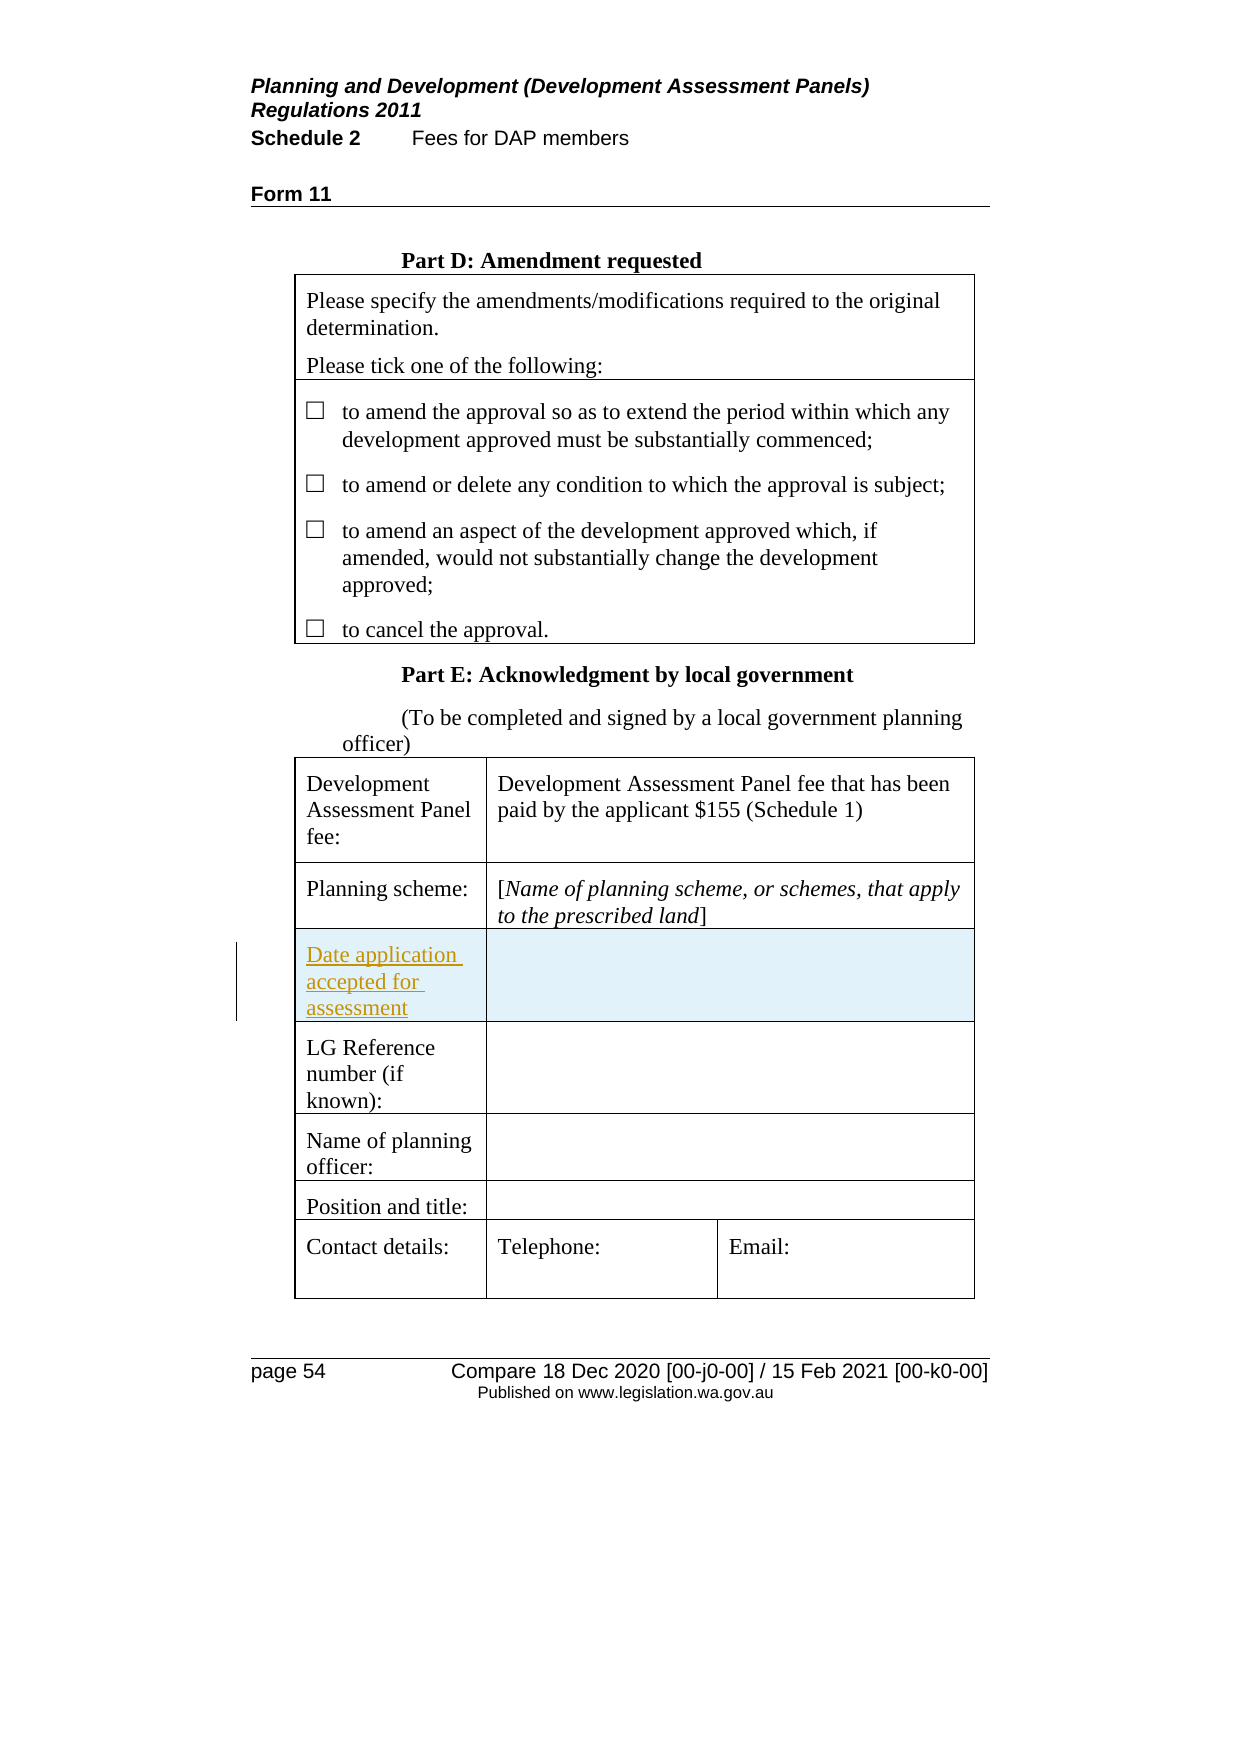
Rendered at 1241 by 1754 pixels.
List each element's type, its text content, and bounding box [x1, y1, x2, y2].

text Part D: Amendment requested [342, 247, 990, 274]
table_header Development Assessment Panel fee: [296, 758, 486, 862]
table_cell [Name of planning scheme, or schemes, that apply to the prescribed land] [487, 863, 974, 928]
text (To be completed and signed by a local government planning officer) [342, 704, 990, 757]
table_cell Telephone: [487, 1220, 717, 1298]
text Part E: Acknowledgment by local government [342, 661, 990, 687]
table_cell Name of planning officer: [296, 1114, 486, 1179]
table_cell □ to amend the approval so as to extend the period within which any development approved must be substantially commenced; □ to amend or delete any condition to which the approval is subject; □ to amend an aspect of the development approved which, if amended, would not substantially change the development approved; □ to cancel the approval. [296, 380, 974, 643]
table_cell [487, 1022, 974, 1113]
table_cell [487, 1181, 974, 1219]
table_header Development Assessment Panel fee that has been paid by the applicant $155 (Schedule 1) [487, 758, 974, 862]
table_cell LG Reference number (if known): [296, 1022, 486, 1113]
table_cell Email: [718, 1220, 974, 1298]
table_cell Planning scheme: [296, 863, 486, 928]
table_cell Position and title: [296, 1181, 486, 1219]
table_cell [487, 1114, 974, 1179]
table_header Please specify the amendments/modifications required to the original determination. Please tick one of the following: [296, 275, 974, 379]
table_cell Contact details: [296, 1220, 486, 1298]
